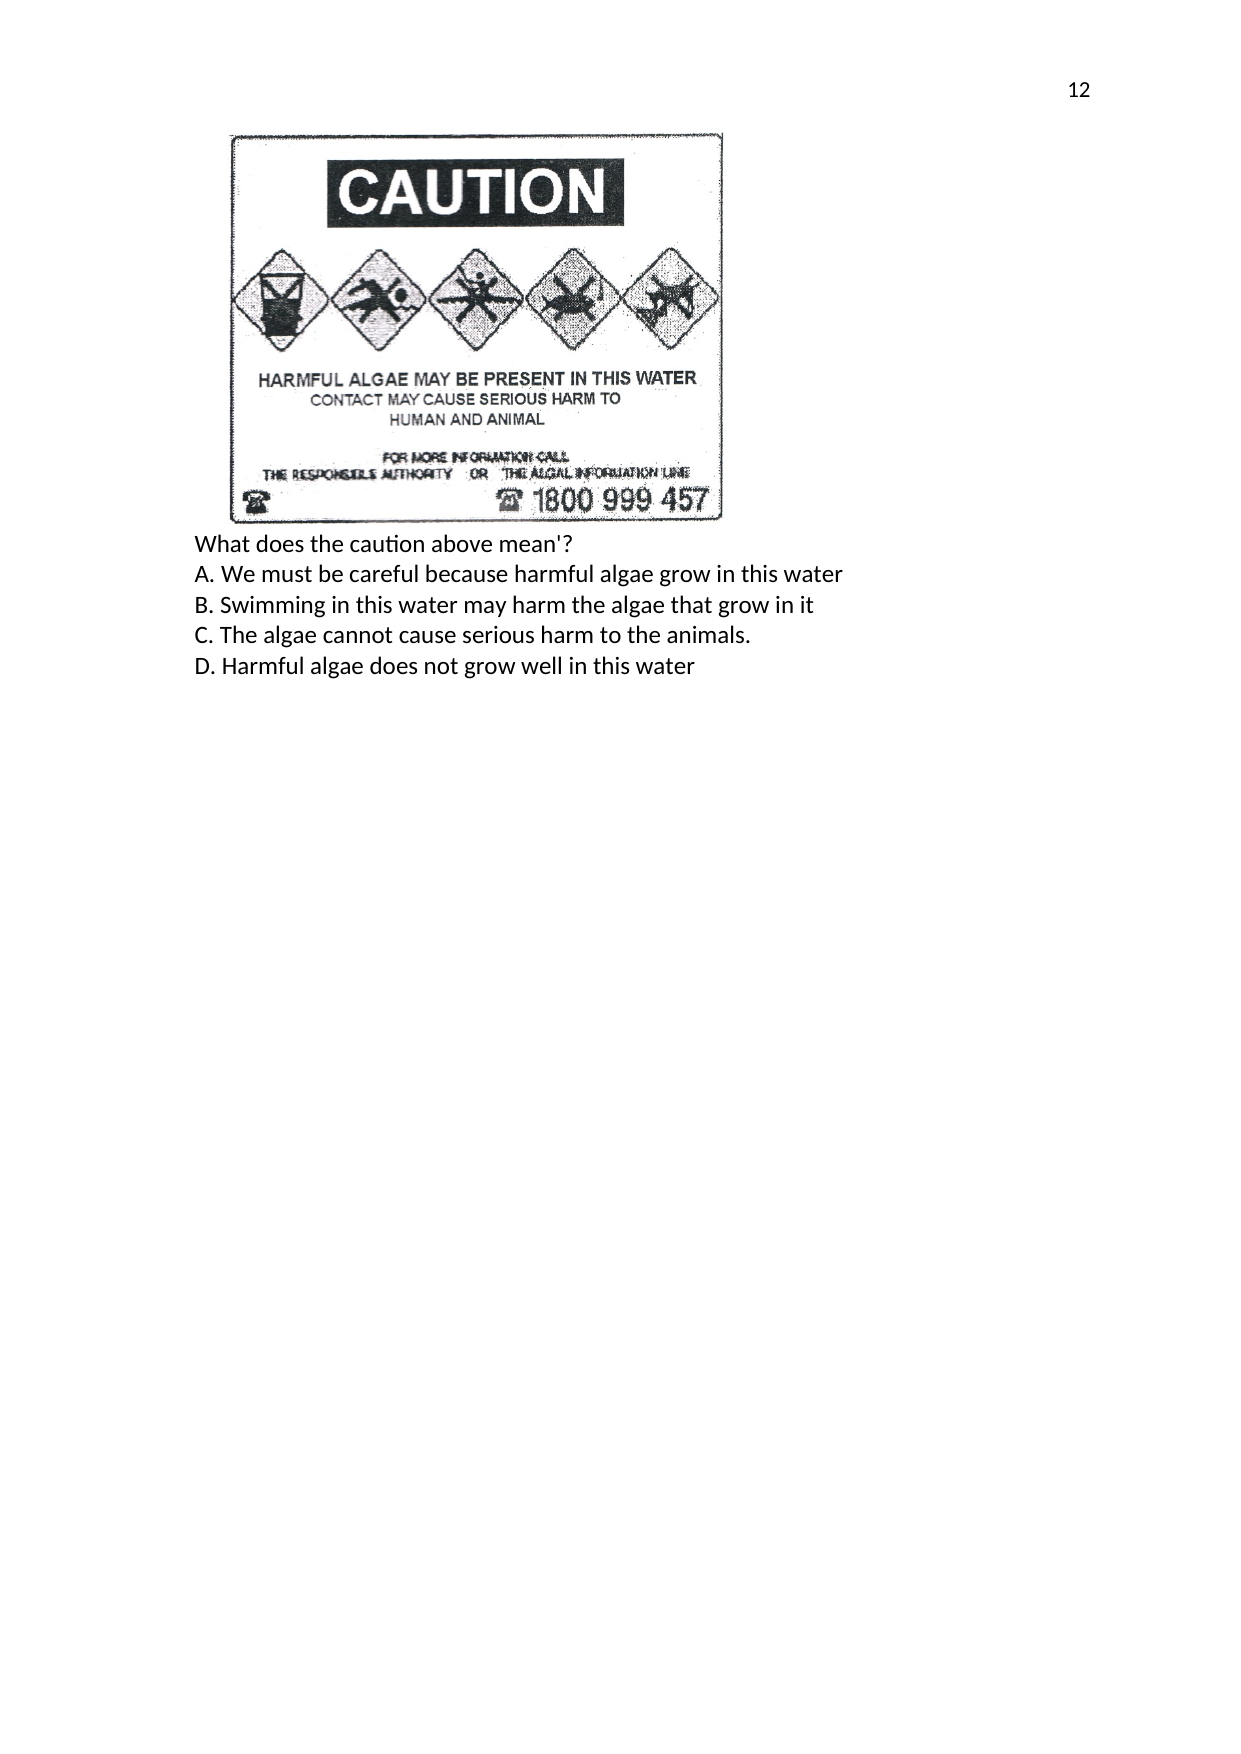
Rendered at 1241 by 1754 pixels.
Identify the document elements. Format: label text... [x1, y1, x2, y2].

text C. The algae cannot cause serious harm to the animals. [194, 619, 1090, 650]
text D. Harmful algae does not grow well in this water [194, 650, 1090, 680]
picture [225, 131, 727, 528]
text A. We must be careful because harmful algae grow in this water [194, 558, 1090, 589]
text What does the caution above mean'? [194, 528, 1090, 558]
text B. Swimming in this water may harm the algae that grow in it [194, 589, 1090, 619]
